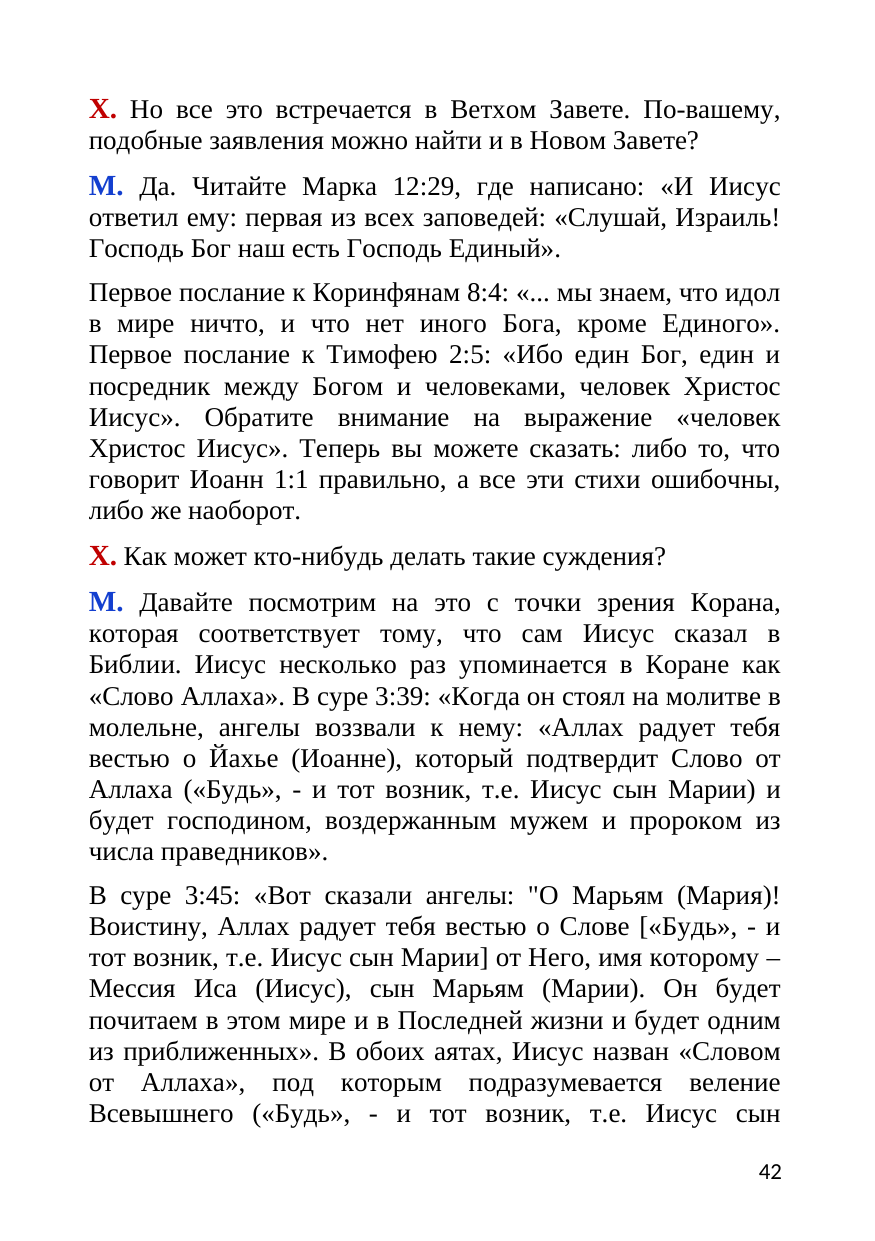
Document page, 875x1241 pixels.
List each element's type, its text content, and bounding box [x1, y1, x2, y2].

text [88, 879, 782, 1128]
text Х. Но все это встречается в Ветхом Завете. По-вашему, подобные заявления можно найти и в Новом Завете? [88, 91, 782, 155]
text Х. Как может кто-нибудь делать такие суждения? [88, 538, 782, 571]
text М. Давайте посмотрим на это с точки зрения Корана, которая соответствует тому, что сам Иисус сказал в Библии. Иисус несколько раз упоминается в Коране как «Слово Аллаха». В суре 3:39: «Когда он стоял на молитве в молельне, ангелы воззвали к нему: «Аллах радует тебя вестью о Йахье (Иоанне), который подтвердит Слово от Аллаха («Будь», - и тот возник, т.е. Иисус сын Марии) и будет господином, воздержанным мужем и пророком из числа праведников». [88, 584, 782, 867]
text М. Да. Читайте Марка 12:29, где написано: «И Иисус ответил ему: первая из всех заповедей: «Слушай, Израиль! Господь Бог наш есть Господь Единый». [88, 168, 782, 264]
text Первое послание к Коринфянам 8:4: «... мы знаем, что идол в мире ничто, и что нет иного Бога, кроме Единого». Первое послание к Тимофею 2:5: «Ибо един Бог, един и посредник между Богом и человеками, человек Христос Иисус». Обратите внимание на выражение «человек Христос Иисус». Теперь вы можете сказать: либо то, что говорит Иоанн 1:1 правильно, а все эти стихи ошибочны, либо же наоборот. [88, 276, 782, 525]
